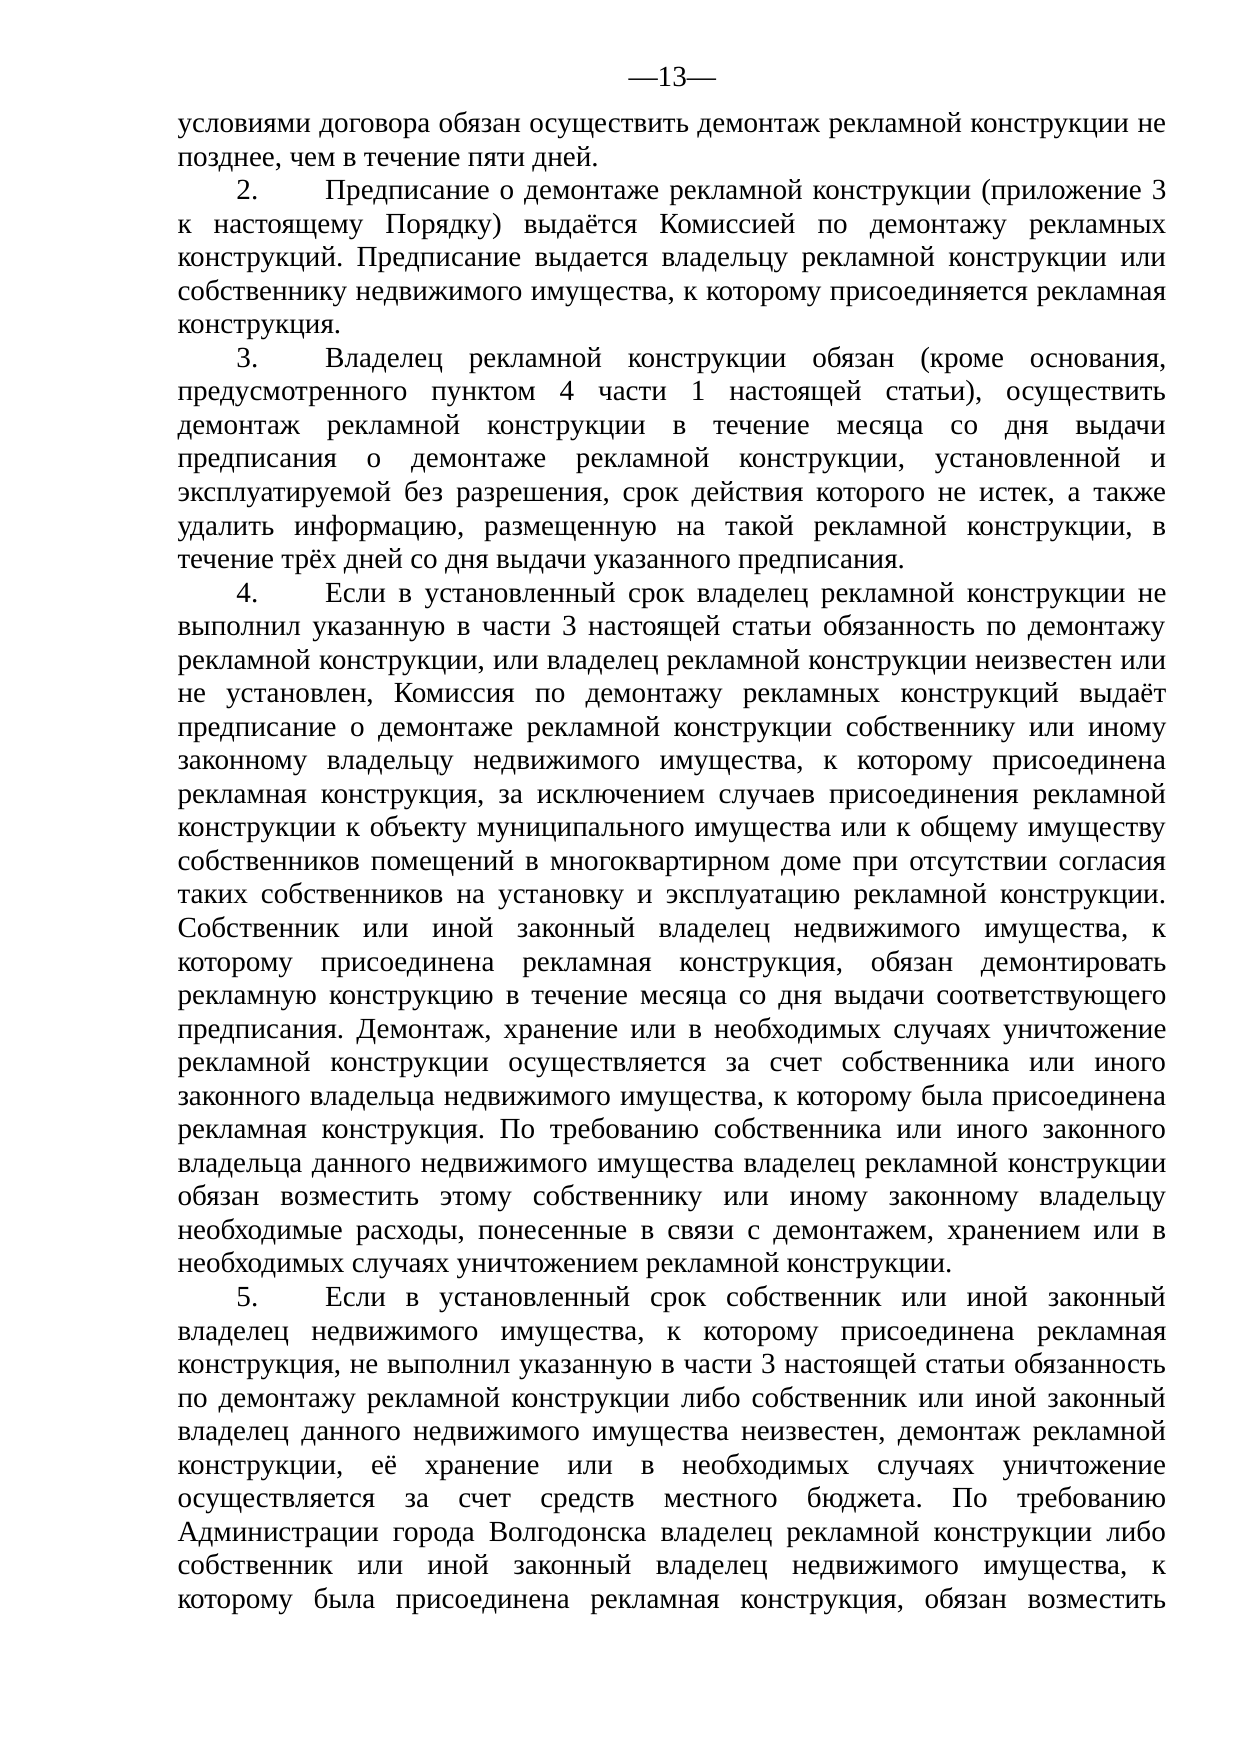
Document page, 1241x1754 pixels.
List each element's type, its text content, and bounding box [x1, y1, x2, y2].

text 3. Владелец рекламной конструкции обязан (кроме основания, предусмотренного пунктом 4 части 1 настоящей статьи), осуществить демонтаж рекламной конструкции в течение месяца со дня выдачи предписания о демонтаже рекламной конструкции, установленной и эксплуатируемой без разрешения, срок действия которого не истек, а также удалить информацию, размещенную на такой рекламной конструкции, в течение трёх дней со дня выдачи указанного предписания. [177, 340, 1167, 575]
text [177, 1279, 1167, 1614]
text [177, 105, 1167, 172]
text 4. Если в установленный срок владелец рекламной конструкции не выполнил указанную в части 3 настоящей статьи обязанность по демонтажу рекламной конструкции, или владелец рекламной конструкции неизвестен или не установлен, Комиссия по демонтажу рекламных конструкций выдаёт предписание о демонтаже рекламной конструкции собственнику или иному законному владельцу недвижимого имущества, к которому присоединена рекламная конструкция, за исключением случаев присоединения рекламной конструкции к объекту муниципального имущества или к общему имуществу собственников помещений в многоквартирном доме при отсутствии согласия таких собственников на установку и эксплуатацию рекламной конструкции. Собственник или иной законный владелец недвижимого имущества, к которому присоединена рекламная конструкция, обязан демонтировать рекламную конструкцию в течение месяца со дня выдачи соответствующего предписания. Демонтаж, хранение или в необходимых случаях уничтожение рекламной конструкции осуществляется за счет собственника или иного законного владельца недвижимого имущества, к которому была присоединена рекламная конструкция. По требованию собственника или иного законного владельца данного недвижимого имущества владелец рекламной конструкции обязан возместить этому собственнику или иному законному владельцу необходимые расходы, понесенные в связи с демонтажем, хранением или в необходимых случаях уничтожением рекламной конструкции. [177, 575, 1167, 1279]
text 2. Предписание о демонтаже рекламной конструкции (приложение 3 к настоящему Порядку) выдаётся Комиссией по демонтажу рекламных конструкций. Предписание выдается владельцу рекламной конструкции или собственнику недвижимого имущества, к которому присоединяется рекламная конструкция. [177, 172, 1167, 340]
